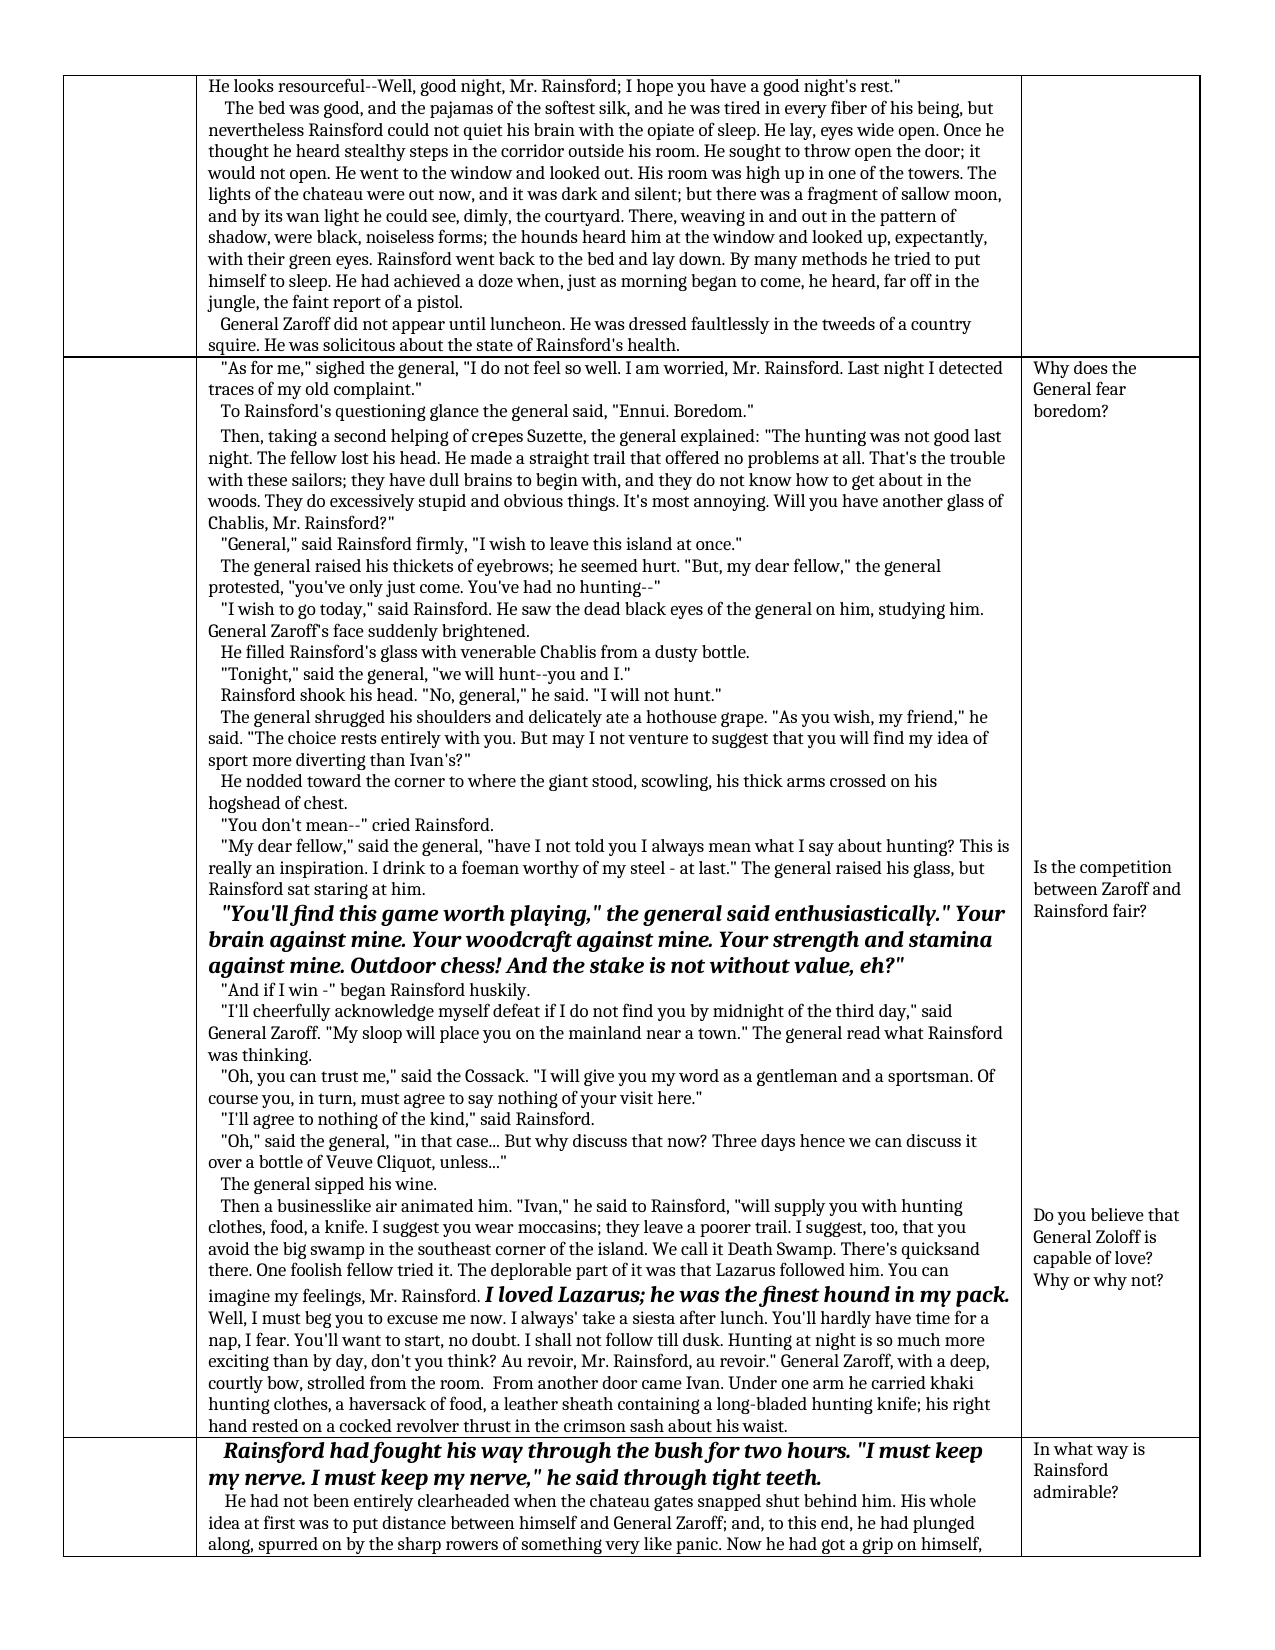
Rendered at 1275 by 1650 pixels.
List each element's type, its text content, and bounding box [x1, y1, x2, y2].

table_cell Why does the General fear boredom? Is the competition between Zaroff and Rainsford fair? Do you believe that General Zoloff is capable of love? Why or why not? [1022, 358, 1199, 1437]
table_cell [1022, 1438, 1199, 1556]
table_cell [197, 76, 1021, 356]
table_cell [64, 1438, 196, 1556]
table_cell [197, 1438, 1021, 1556]
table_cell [1022, 76, 1199, 356]
table_cell [64, 358, 196, 1437]
table_cell "As for me," sighed the general, "I do not feel so well. I am worried, Mr. Rainsford. Last night I detected traces of my old complaint." To Rainsford's questioning glance the general said, "Ennui. Boredom." Then, taking a second helping of crepes Suzette, the general explained: "The hunting was not good last night. The fellow lost his head. He made a straight trail that offered no problems at all. That's the trouble with these sailors; they have dull brains to begin with, and they do not know how to get about in the woods. They do excessively stupid and obvious things. It's most annoying. Will you have another glass of Chablis, Mr. Rainsford?" "General," said Rainsford firmly, "I wish to leave this island at once." The general raised his thickets of eyebrows; he seemed hurt. "But, my dear fellow," the general protested, "you've only just come. You've had no hunting--" "I wish to go today," said Rainsford. He saw the dead black eyes of the general on him, studying him. General Zaroff's face suddenly brightened. He filled Rainsford's glass with venerable Chablis from a dusty bottle. "Tonight," said the general, "we will hunt--you and I." Rainsford shook his head. "No, general," he said. "I will not hunt." The general shrugged his shoulders and delicately ate a hothouse grape. "As you wish, my friend," he said. "The choice rests entirely with you. But may I not venture to suggest that you will find my idea of sport more diverting than Ivan's?" He nodded toward the corner to where the giant stood, scowling, his thick arms crossed on his hogshead of chest. "You don't mean--" cried Rainsford. "My dear fellow," said the general, "have I not told you I always mean what I say about hunting? This is really an inspiration. I drink to a foeman worthy of my steel - at last." The general raised his glass, but Rainsford sat staring at him. "You'll find this game worth playing," the general said enthusiastically." Your brain against mine. Your woodcraft against mine. Your strength and stamina against mine. Outdoor chess! And the stake is not without value, eh?" "And if I win -" began Rainsford huskily. "I'll cheerfully acknowledge myself defeat if I do not find you by midnight of the third day," said General Zaroff. "My sloop will place you on the mainland near a town." The general read what Rainsford was thinking. "Oh, you can trust me," said the Cossack. "I will give you my word as a gentleman and a sportsman. Of course you, in turn, must agree to say nothing of your visit here." "I'll agree to nothing of the kind," said Rainsford. "Oh," said the general, "in that case... But why discuss that now? Three days hence we can discuss it over a bottle of Veuve Cliquot, unless..." The general sipped his wine. Then a businesslike air animated him. "Ivan," he said to Rainsford, "will supply you with hunting clothes, food, a knife. I suggest you wear moccasins; they leave a poorer trail. I suggest, too, that you avoid the big swamp in the southeast corner of the island. We call it Death Swamp. There's quicksand there. One foolish fellow tried it. The deplorable part of it was that Lazarus followed him. You can imagine my feelings, Mr. Rainsford. I loved Lazarus; he was the finest hound in my pack. Well, I must beg you to excuse me now. I always' take a siesta after lunch. You'll hardly have time for a nap, I fear. You'll want to start, no doubt. I shall not follow till dusk. Hunting at night is so much more exciting than by day, don't you think? Au revoir, Mr. Rainsford, au revoir." General Zaroff, with a deep, courtly bow, strolled from the room. From another door came Ivan. Under one arm he carried khaki hunting clothes, a haversack of food, a leather sheath containing a long-bladed hunting knife; his right hand rested on a cocked revolver thrust in the crimson sash about his waist. [197, 358, 1021, 1437]
table_cell [64, 76, 196, 356]
